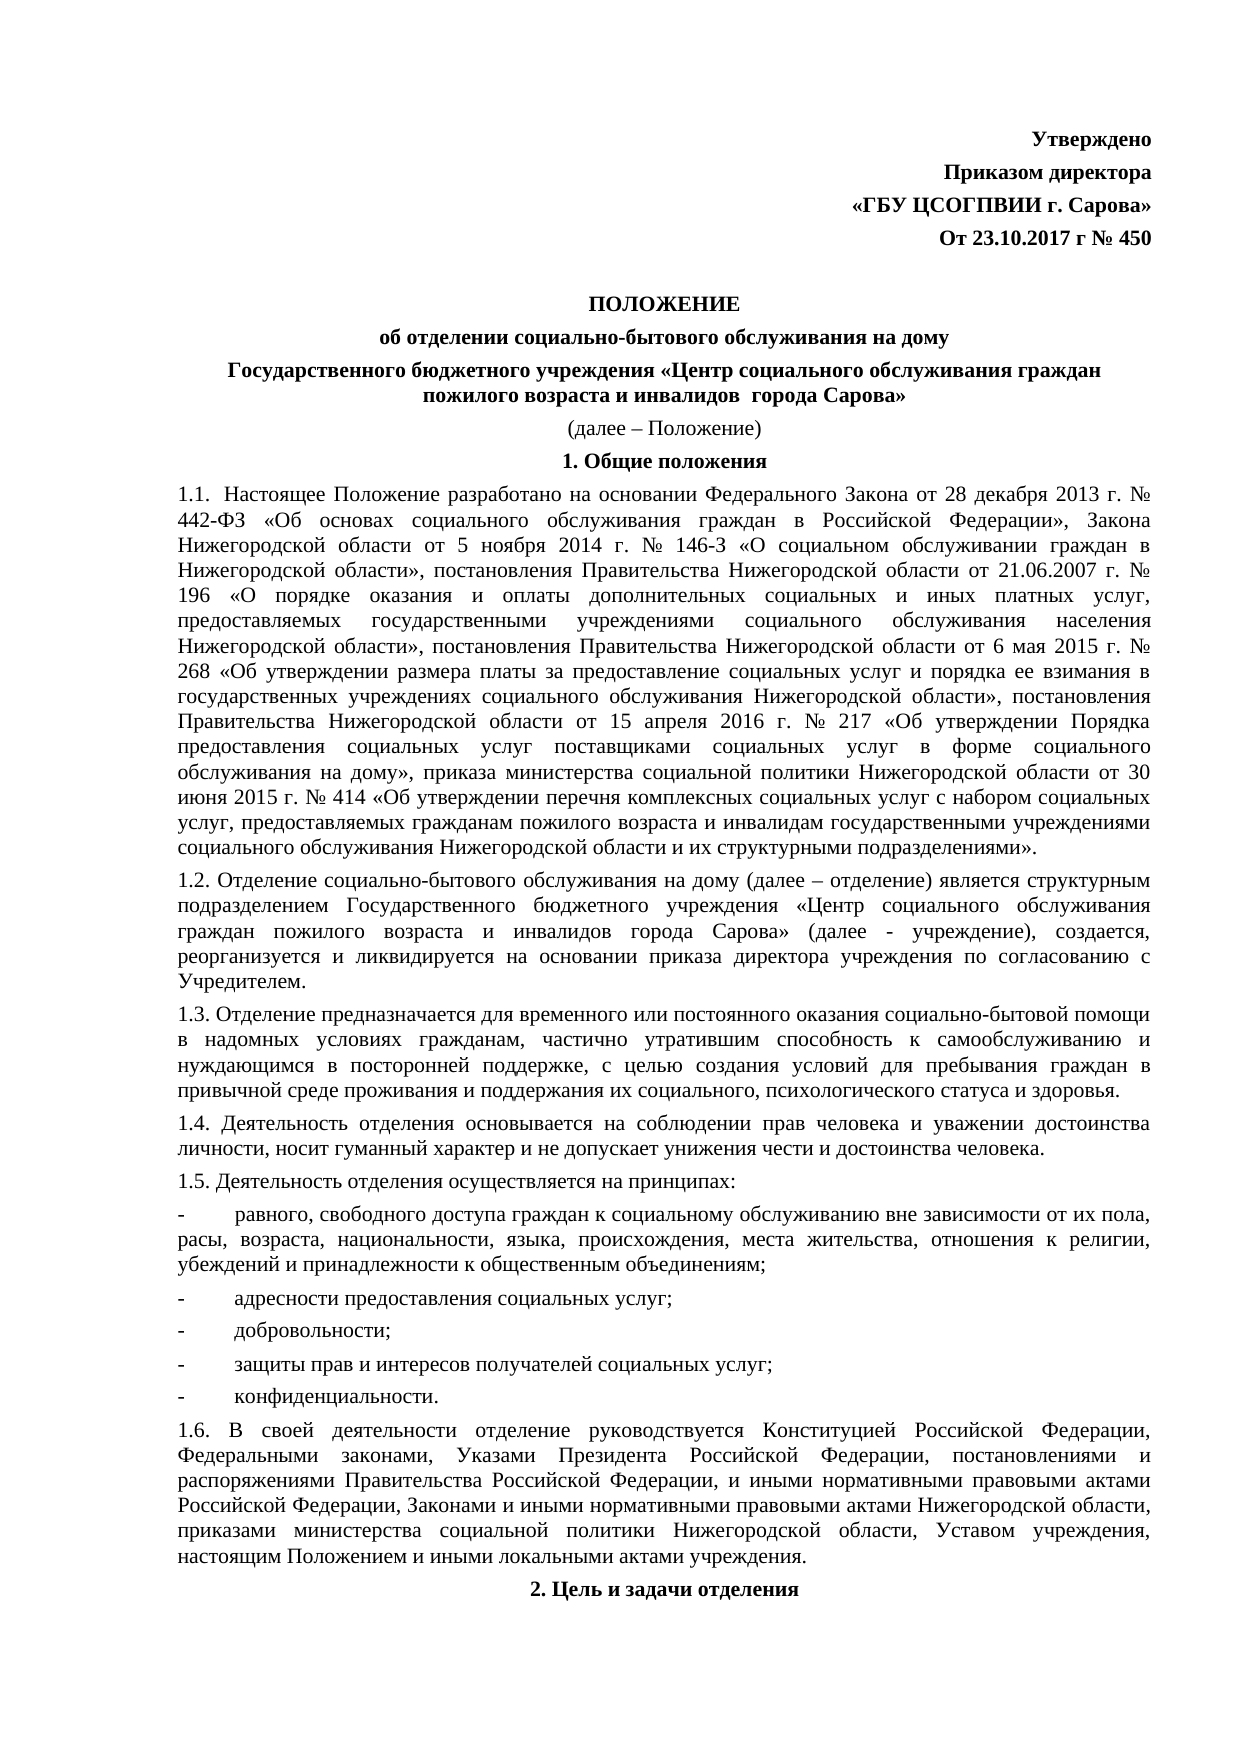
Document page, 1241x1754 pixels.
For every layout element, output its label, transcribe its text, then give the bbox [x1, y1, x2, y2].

text 1.4. Деятельность отделения основывается на соблюдении прав человека и уважении достоинства личности, носит гуманный характер и не допускает унижения чести и достоинства человека. [177, 1110, 1152, 1160]
text (далее – Положение) [177, 415, 1152, 441]
text Государственного бюджетного учреждения «Центр социального обслуживания граждан пожилого возраста и инвалидов города Сарова» [177, 357, 1152, 407]
text 1.5. Деятельность отделения осуществляется на принципах: [177, 1168, 1152, 1193]
text - добровольности; [177, 1317, 1152, 1343]
text «ГБУ ЦСОГПВИИ г. Сарова» [177, 192, 1152, 217]
text Утверждено [177, 126, 1152, 151]
text - защиты прав и интересов получателей социальных услуг; [177, 1351, 1152, 1376]
text 1.2. Отделение социально-бытового обслуживания на дому (далее – отделение) является структурным подразделением Государственного бюджетного учреждения «Центр социального обслуживания граждан пожилого возраста и инвалидов города Сарова» (далее - учреждение), создается, реорганизуется и ликвидируется на основании приказа директора учреждения по согласованию с Учредителем. [177, 867, 1152, 993]
text - равного, свободного доступа граждан к социальному обслуживанию вне зависимости от их пола, расы, возраста, национальности, языка, происхождения, места жительства, отношения к религии, убеждений и принадлежности к общественным объединениям; [177, 1201, 1152, 1277]
text 2. Цель и задачи отделения [177, 1576, 1152, 1601]
text об отделении социально-бытового обслуживания на дому [177, 324, 1152, 349]
text 1.1. Настоящее Положение разработано на основании Федерального Закона от 28 декабря 2013 г. № 442-ФЗ «Об основах социального обслуживания граждан в Российской Федерации», Закона Нижегородской области от 5 ноября 2014 г. № 146-З «О социальном обслуживании граждан в Нижегородской области», постановления Правительства Нижегородской области от 21.06.2007 г. № 196 «О порядке оказания и оплаты дополнительных социальных и иных платных услуг, предоставляемых государственными учреждениями социального обслуживания населения Нижегородской области», постановления Правительства Нижегородской области от 6 мая 2015 г. № 268 «Об утверждении размера платы за предоставление социальных услуг и порядка ее взимания в государственных учреждениях социального обслуживания Нижегородской области», постановления Правительства Нижегородской области от 15 апреля 2016 г. № 217 «Об утверждении Порядка предоставления социальных услуг поставщиками социальных услуг в форме социального обслуживания на дому», приказа министерства социальной политики Нижегородской области от 30 июня 2015 г. № 414 «Об утверждении перечня комплексных социальных услуг с набором социальных услуг, предоставляемых гражданам пожилого возраста и инвалидам государственными учреждениями социального обслуживания Нижегородской области и их структурными подразделениями». [177, 481, 1152, 859]
text От 23.10.2017 г № 450 [177, 225, 1152, 250]
text 1.3. Отделение предназначается для временного или постоянного оказания социально-бытовой помощи в надомных условиях гражданам, частично утратившим способность к самообслуживанию и нуждающимся в посторонней поддержке, с целью создания условий для пребывания граждан в привычной среде проживания и поддержания их социального, психологического статуса и здоровья. [177, 1001, 1152, 1102]
text 1. Общие положения [177, 448, 1152, 473]
text - конфиденциальности. [177, 1383, 1152, 1409]
text ПОЛОЖЕНИЕ [177, 291, 1152, 316]
text 1.6. В своей деятельности отделение руководствуется Конституцией Российской Федерации, Федеральными законами, Указами Президента Российской Федерации, постановлениями и распоряжениями Правительства Российской Федерации, и иными нормативными правовыми актами Российской Федерации, Законами и иными нормативными правовыми актами Нижегородской области, приказами министерства социальной политики Нижегородской области, Уставом учреждения, настоящим Положением и иными локальными актами учреждения. [177, 1417, 1152, 1568]
text - адресности предоставления социальных услуг; [177, 1284, 1152, 1310]
text Приказом директора [177, 159, 1152, 184]
